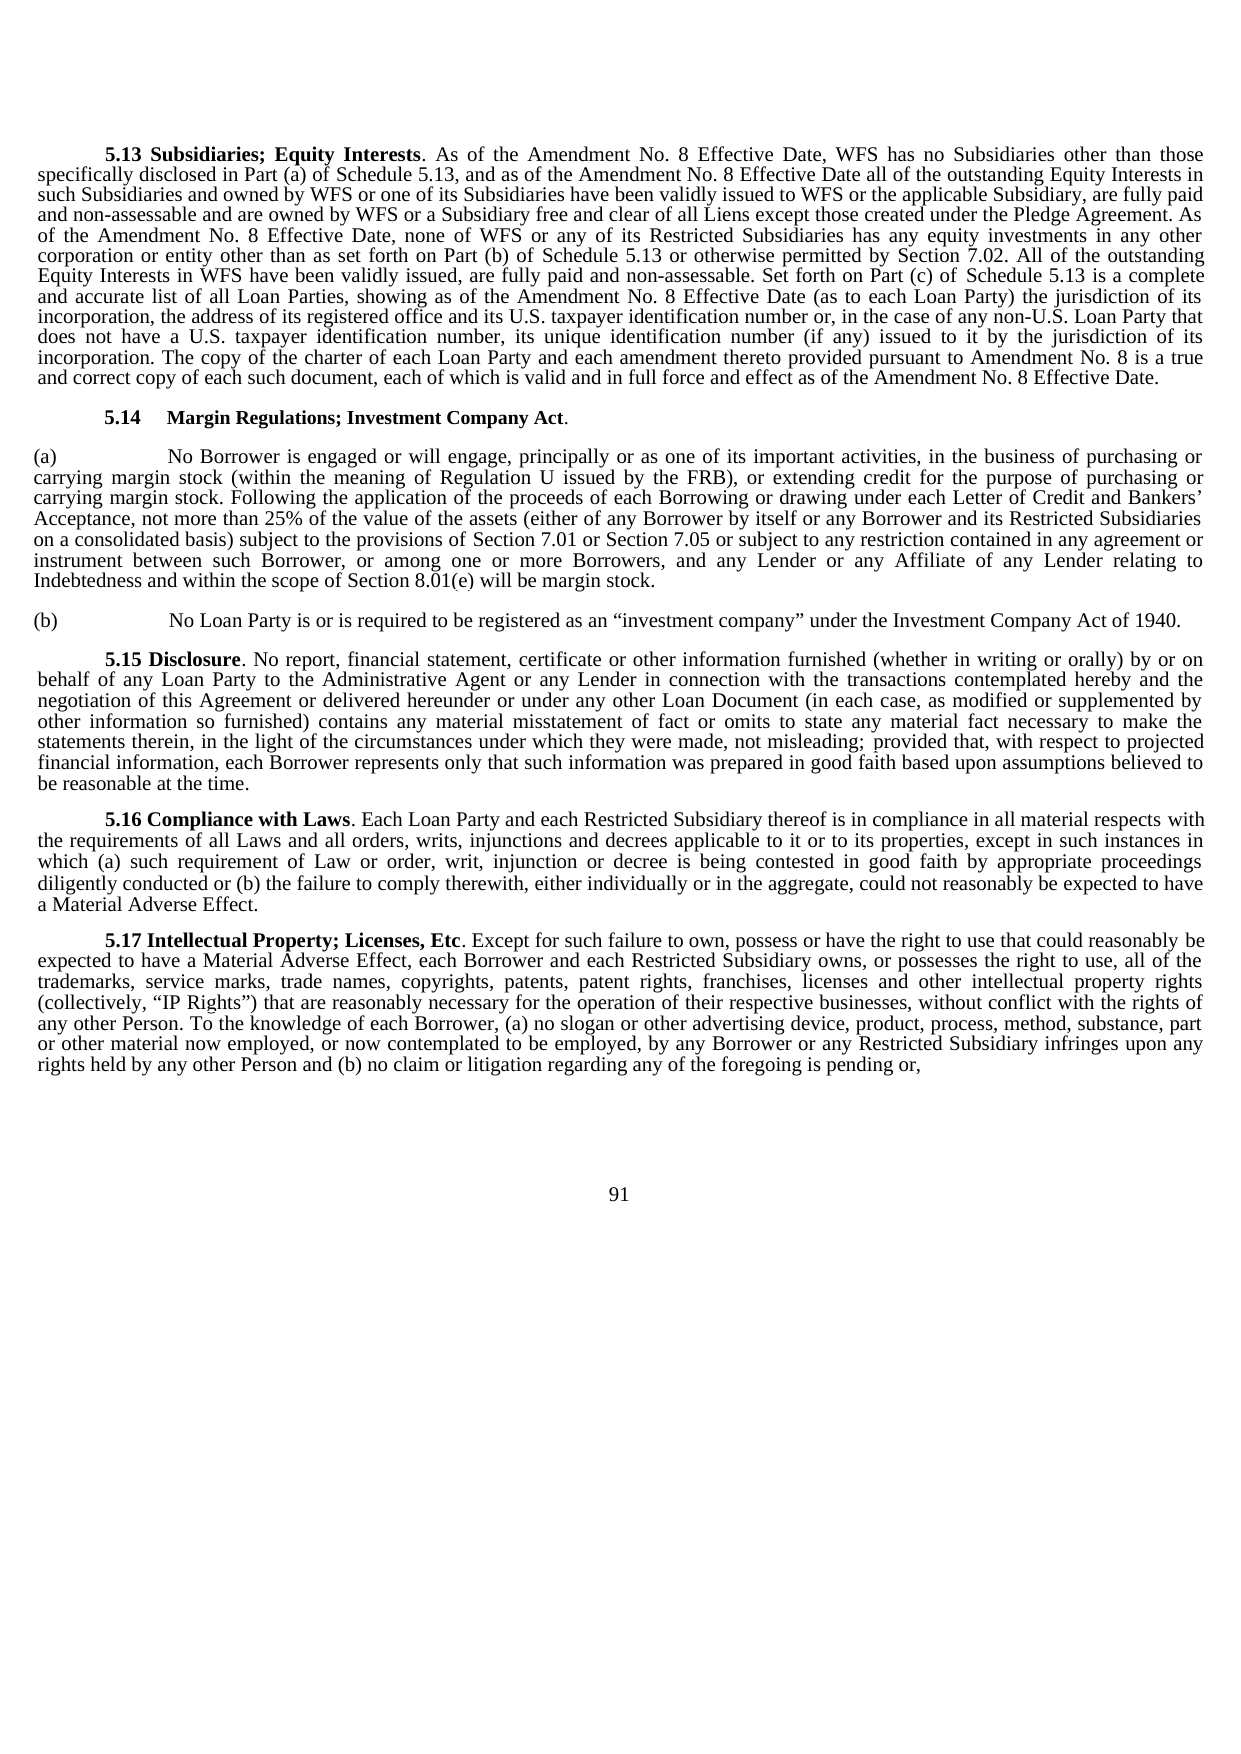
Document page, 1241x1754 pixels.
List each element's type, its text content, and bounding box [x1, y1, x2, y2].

text 5.16 Compliance with Laws. Each Loan Party and each Restricted Subsidiary thereof is in compliance in all material respects with the requirements of all Laws and all orders, writs, injunctions and decrees applicable to it or to its properties, except in such instances in which (a) such requirement of Law or order, writ, injunction or decree is being contested in good faith by appropriate proceedings diligently conducted or (b) the failure to comply therewith, either individually or in the aggregate, could not reasonably be expected to have a Material Adverse Effect. [37, 810, 1205, 916]
list No Borrower is engaged or will engage, principally or as one of its important activities, in the business of purchasing or carrying margin stock (within the meaning of Regulation U issued by the FRB), or extending credit for the purpose of purchasing or carrying margin stock. Following the application of the proceeds of each Borrowing or drawing under each Letter of Credit and Bankers’ Acceptance, not more than 25% of the value of the assets (either of any Borrower by itself or any Borrower and its Restricted Subsidiaries on a consolidated basis) subject to the provisions of Section 7.01 or Section 7.05 or subject to any restriction contained in any agreement or instrument between such Borrower, or among one or more Borrowers, and any Lender or any Affiliate of any Lender relating to Indebtedness and within the scope of Section 8.01(e) will be margin stock. [33, 447, 1205, 592]
text 5.15 Disclosure. No report, financial statement, certificate or other information furnished (whether in writing or orally) by or on behalf of any Loan Party to the Administrative Agent or any Lender in connection with the transactions contemplated hereby and the negotiation of this Agreement or delivered hereunder or under any other Loan Document (in each case, as modified or supplemented by other information so furnished) contains any material misstatement of fact or omits to state any material fact necessary to make the statements therein, in the light of the circumstances under which they were made, not misleading; provided that, with respect to projected financial information, each Borrower represents only that such information was prepared in good faith based upon assumptions believed to be reasonable at the time. [37, 650, 1205, 795]
text 5.17 Intellectual Property; Licenses, Etc. Except for such failure to own, possess or have the right to use that could reasonably be expected to have a Material Adverse Effect, each Borrower and each Restricted Subsidiary owns, or possesses the right to use, all of the trademarks, service marks, trade names, copyrights, patents, patent rights, franchises, licenses and other intellectual property rights (collectively, “IP Rights”) that are reasonably necessary for the operation of their respective businesses, without conflict with the rights of any other Person. To the knowledge of each Borrower, (a) no slogan or other advertising device, product, process, method, substance, part or other material now employed, or now contemplated to be employed, by any Borrower or any Restricted Subsidiary infringes upon any rights held by any other Person and (b) no claim or litigation regarding any of the foregoing is pending or, [37, 931, 1205, 1076]
list No Loan Party is or is required to be registered as an “investment company” under the Investment Company Act of 1940. [33, 608, 1205, 632]
text 91 [33, 1181, 1205, 1206]
text 5.13 Subsidiaries; Equity Interests. As of the Amendment No. 8 Effective Date, WFS has no Subsidiaries other than those specifically disclosed in Part (a) of Schedule 5.13, and as of the Amendment No. 8 Effective Date all of the outstanding Equity Interests in such Subsidiaries and owned by WFS or one of its Subsidiaries have been validly issued to WFS or the applicable Subsidiary, are fully paid and non-assessable and are owned by WFS or a Subsidiary free and clear of all Liens except those created under the Pledge Agreement. As of the Amendment No. 8 Effective Date, none of WFS or any of its Restricted Subsidiaries has any equity investments in any other corporation or entity other than as set forth on Part (b) of Schedule 5.13 or otherwise permitted by Section 7.02. All of the outstanding Equity Interests in WFS have been validly issued, are fully paid and non-assessable. Set forth on Part (c) of Schedule 5.13 is a complete and accurate list of all Loan Parties, showing as of the Amendment No. 8 Effective Date (as to each Loan Party) the jurisdiction of its incorporation, the address of its registered office and its U.S. taxpayer identification number or, in the case of any non-U.S. Loan Party that does not have a U.S. taxpayer identification number, its unique identification number (if any) issued to it by the jurisdiction of its incorporation. The copy of the charter of each Loan Party and each amendment thereto provided pursuant to Amendment No. 8 is a true and correct copy of each such document, each of which is valid and in full force and effect as of the Amendment No. 8 Effective Date. [37, 145, 1205, 389]
text 5.14 Margin Regulations; Investment Company Act. [104, 404, 1205, 429]
